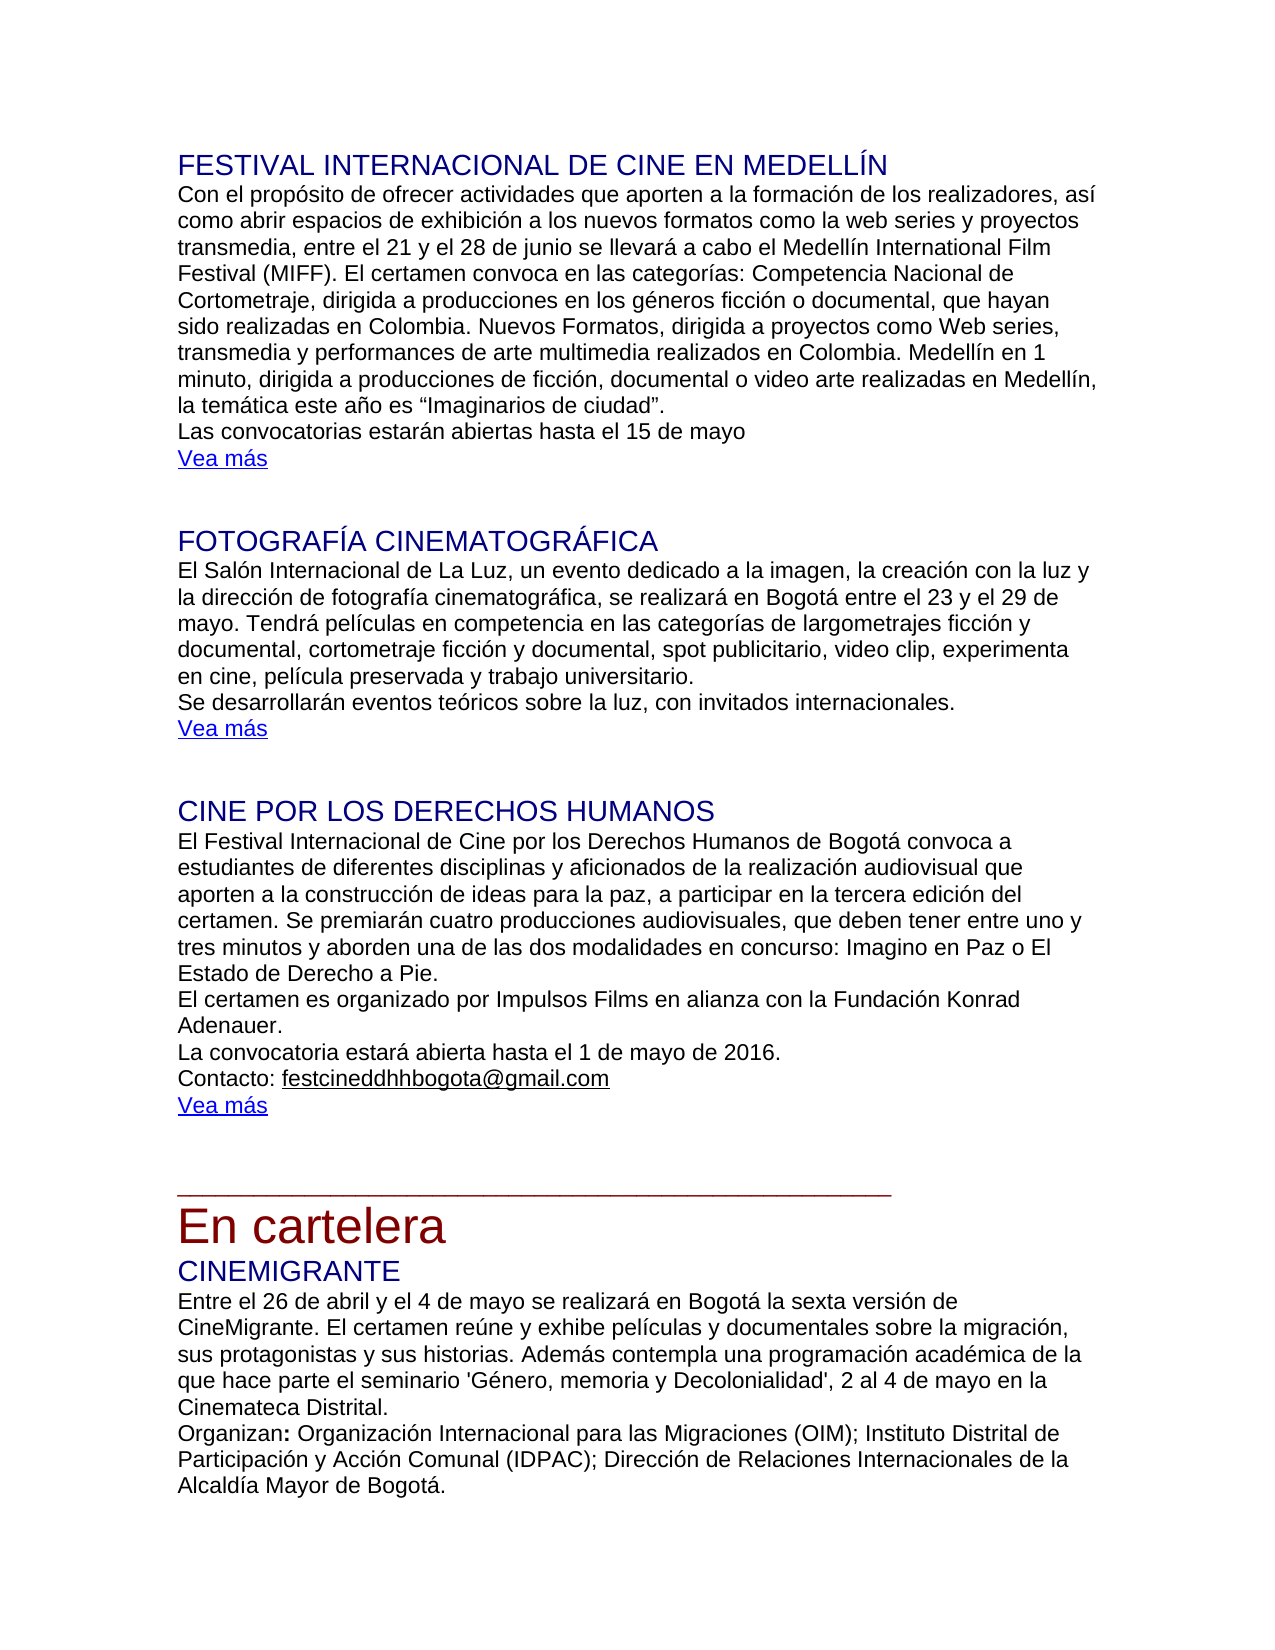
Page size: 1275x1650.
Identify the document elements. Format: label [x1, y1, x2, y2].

text [177, 148, 1098, 1499]
